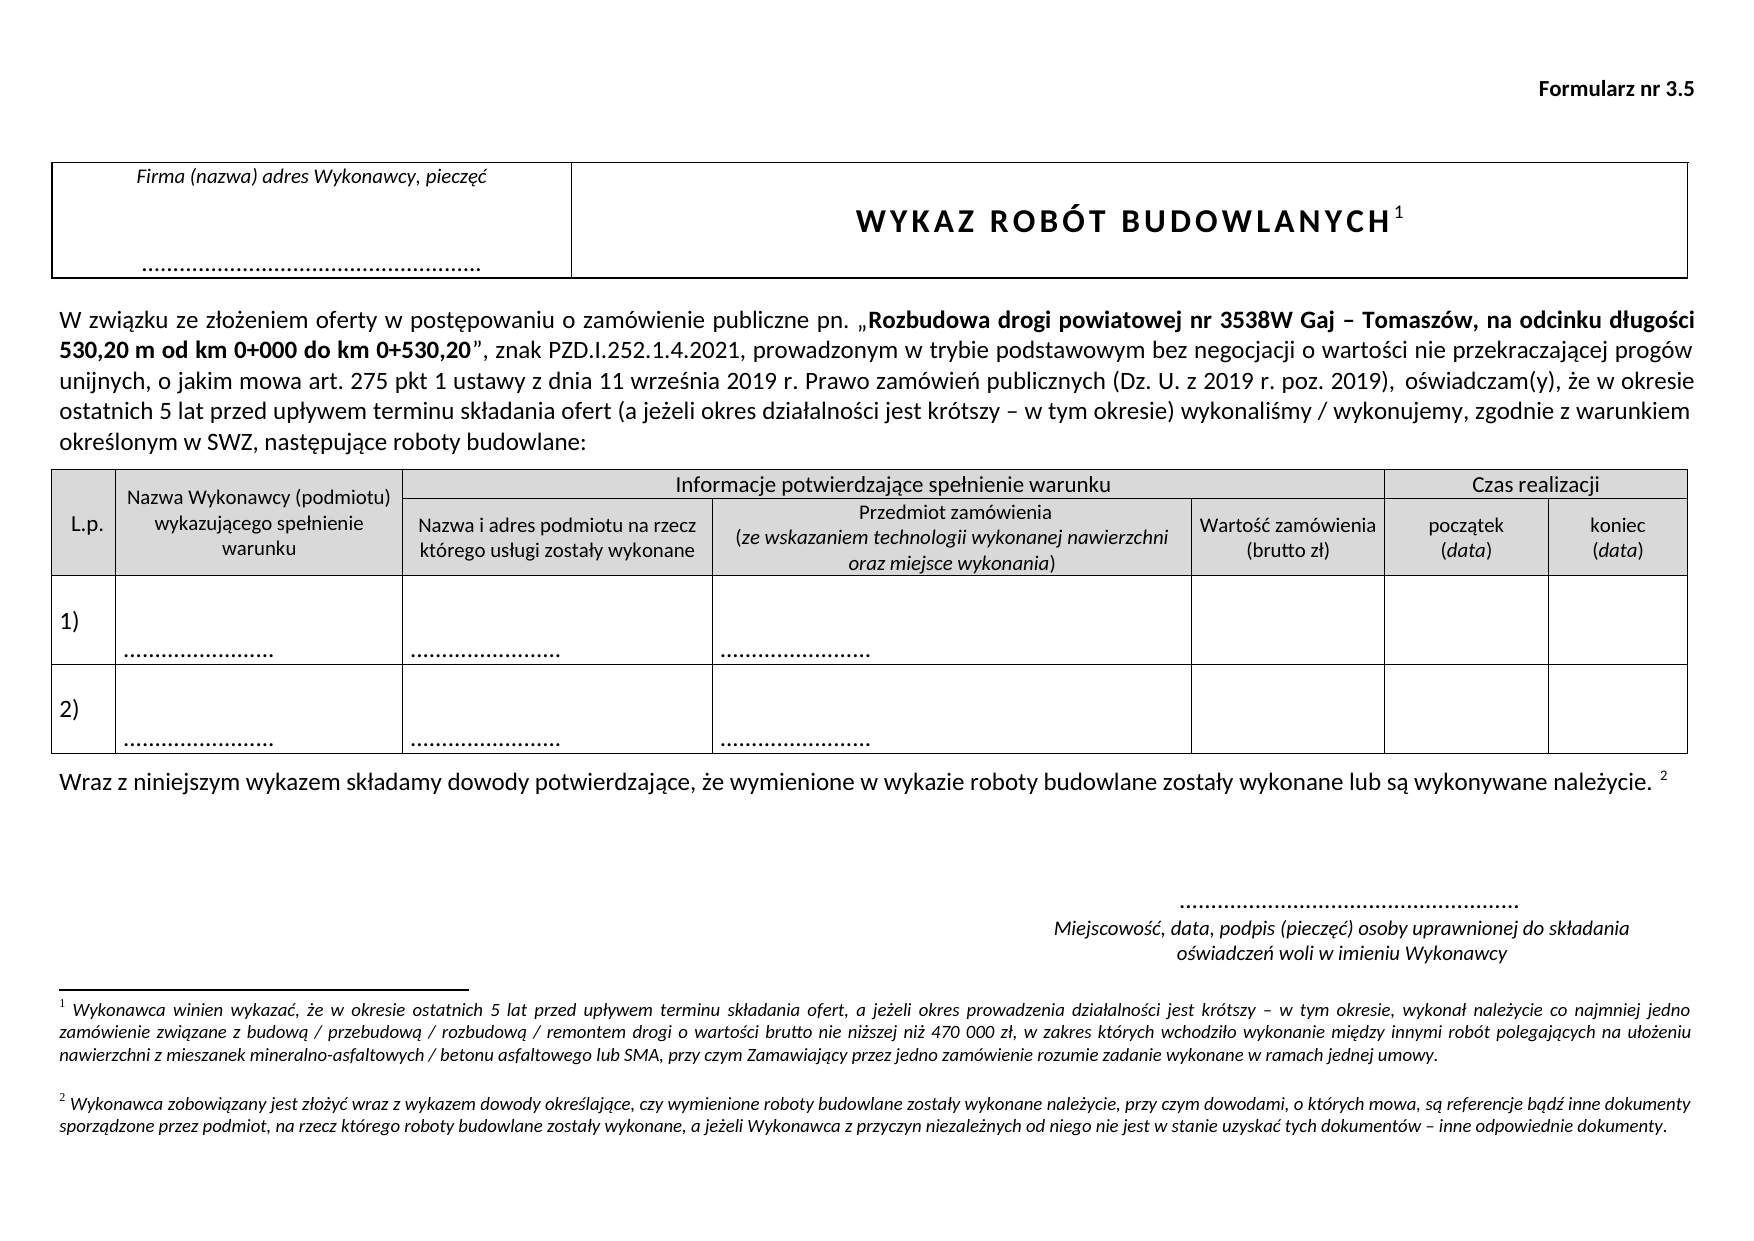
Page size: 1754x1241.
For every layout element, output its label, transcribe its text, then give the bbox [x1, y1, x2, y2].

table_cell Przedmiot zamówienia (ze wskazaniem technologii wykonanej nawierzchni oraz miejsce wykonania) [713, 499, 1191, 575]
text Miejscowość, data, podpis (pieczęć) osoby uprawnionej do składania oświadczeń woli w imieniu Wykonawcy [1004, 915, 1680, 966]
table_cell ........................ [403, 665, 712, 753]
text W związku ze złożeniem oferty w postępowaniu o zamówienie publiczne pn. „Rozbudowa drogi powiatowej nr 3538W Gaj – Tomaszów, na odcinku długości 530,20 m od km 0+000 do km 0+530,20”, znak PZD.I.252.1.4.2021, prowadzonym w trybie podstawowym bez negocjacji o wartości nie przekraczającej progów unijnych, o jakim mowa art. 275 pkt 1 ustawy z dnia 11 września 2019 r. Prawo zamówień publicznych (Dz. U. z 2019 r. poz. 2019), oświadczam(y), że w okresie ostatnich 5 lat przed upływem terminu składania ofert (a jeżeli okres działalności jest krótszy – w tym okresie) wykonaliśmy / wykonujemy, zgodnie z warunkiem określonym w SWZ, następujące roboty budowlane: [59, 304, 1695, 456]
table_cell ........................ [116, 665, 402, 753]
table_cell [1385, 576, 1548, 664]
table_cell [1549, 665, 1687, 753]
table_cell ........................ [116, 576, 402, 664]
table_cell [1192, 665, 1384, 753]
table_header Firma (nazwa) adres Wykonawcy, pieczęć [53, 163, 571, 189]
table_cell [1192, 576, 1384, 664]
table_cell ........................ [403, 576, 712, 664]
table_cell Nazwa i adres podmiotu na rzecz którego usługi zostały wykonane [403, 499, 712, 575]
table_header L.p. [52, 470, 115, 575]
table_cell koniec (data) [1549, 499, 1687, 575]
table_header WYKAZ ROBÓT BUDOWLANYCH [572, 163, 1687, 277]
table_cell [1385, 665, 1548, 753]
table_cell ........................ [713, 576, 1191, 664]
table_header Informacje potwierdzające spełnienie warunku [403, 470, 1384, 498]
table_cell początek (data) [1385, 499, 1548, 575]
table_cell ........................ [713, 665, 1191, 753]
table_cell [52, 665, 115, 753]
table_cell Wartość zamówienia (brutto zł) [1192, 499, 1384, 575]
text Wraz z niniejszym wykazem składamy dowody potwierdzające, że wymienione w wykazie roboty budowlane zostały wykonane lub są wykonywane należycie. [59, 766, 1695, 797]
table_cell [1549, 576, 1687, 664]
table_header Nazwa Wykonawcy (podmiotu) wykazującego spełnienie warunku [116, 470, 402, 575]
table_cell [52, 576, 115, 664]
table_header Czas realizacji [1385, 470, 1687, 498]
text ...................................................... [1004, 884, 1695, 915]
table_cell ...................................................... [53, 189, 571, 277]
